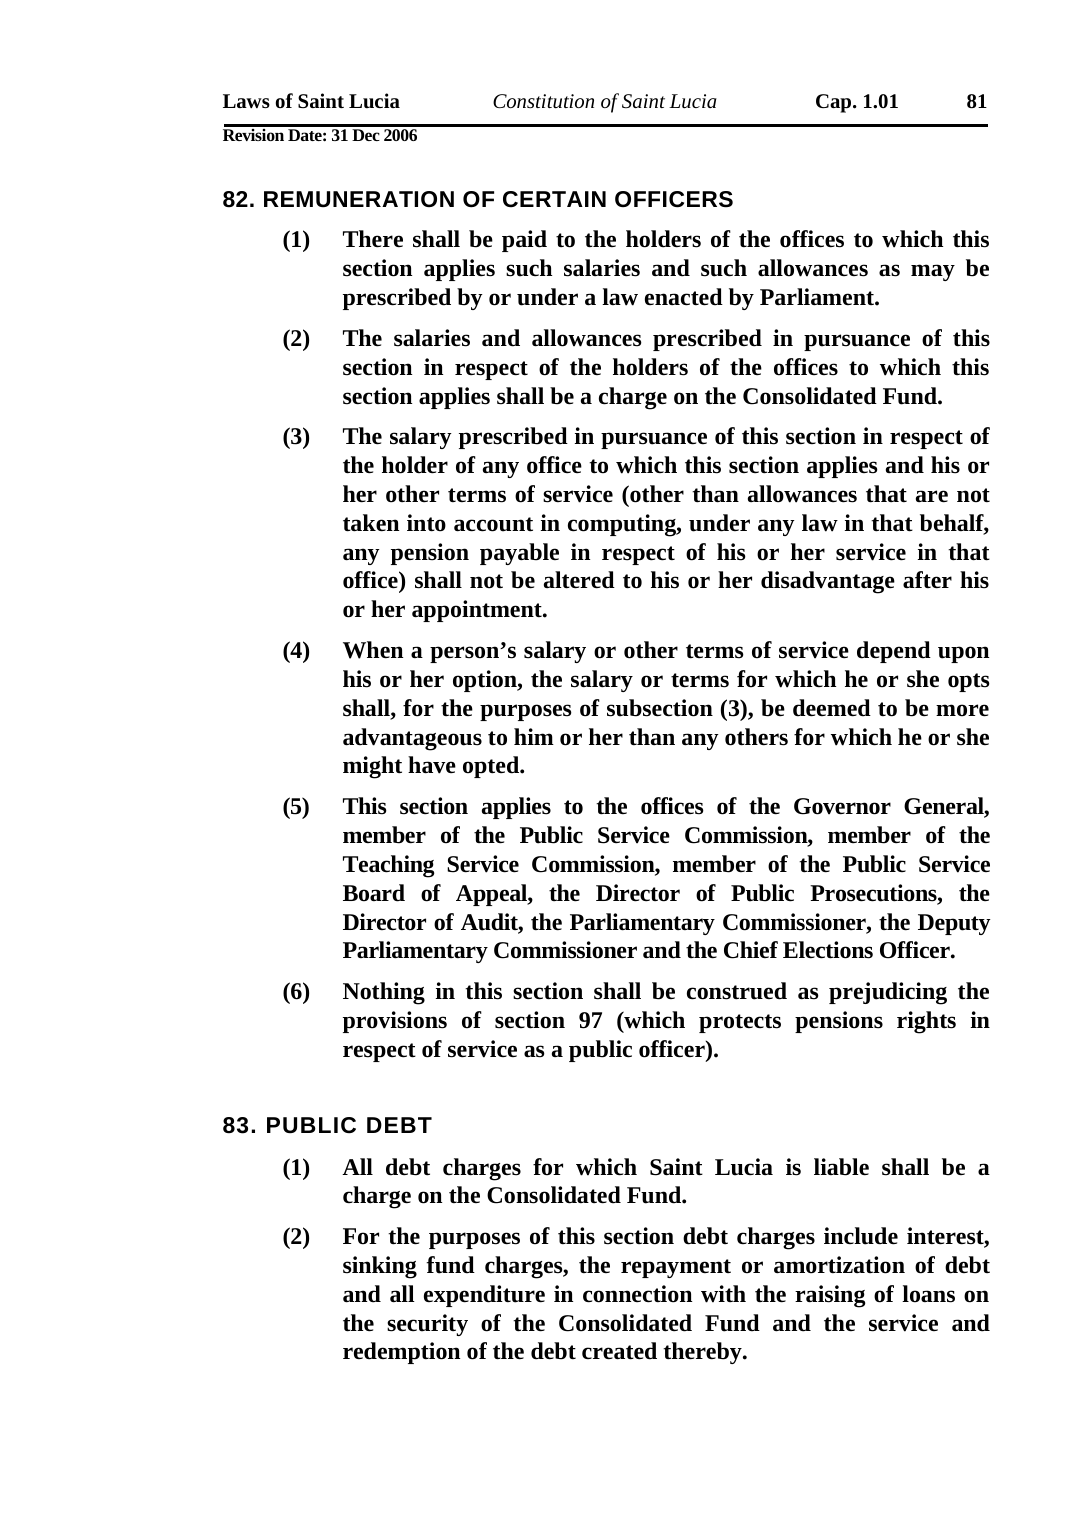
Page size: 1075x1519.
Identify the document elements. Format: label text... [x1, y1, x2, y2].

list All debt charges for which Saint Lucia is liable shall be a charge on the Consolidated Fund. [282, 1152, 991, 1210]
list Nothing in this section shall be construed as prejudicing the provisions of section 97 (which protects pensions rights in respect of service as a public officer). [282, 977, 991, 1063]
text 83. PUBLIC DEBT [222, 1112, 991, 1139]
text Revision Date: 31 Dec 2006 [222, 127, 991, 144]
list For the purposes of this section debt charges include interest, sinking fund charges, the repayment or amortization of debt and all expenditure in connection with the raising of loans on the security of the Consolidated Fund and the service and redemption of the debt created thereby. [282, 1221, 991, 1366]
list The salaries and allowances prescribed in pursuance of this section in respect of the holders of the offices to which this section applies shall be a charge on the Consolidated Fund. [282, 324, 991, 410]
list The salary prescribed in pursuance of this section in respect of the holder of any office to which this section applies and his or her other terms of service (other than allowances that are not taken into account in computing, under any law in that behalf, any pension payable in respect of his or her service in that office) shall not be altered to his or her disadvantage after his or her appointment. [282, 422, 991, 624]
list When a person’s salary or other terms of service depend upon his or her option, the salary or terms for which he or she opts shall, for the purposes of subsection (3), be deemed to be more advantageous to him or her than any others for which he or she might have opted. [282, 635, 991, 780]
list There shall be paid to the holders of the offices to which this section applies such salaries and such allowances as may be prescribed by or under a law enacted by Parliament. [282, 224, 991, 311]
list This section applies to the offices of the Governor General, member of the Public Service Commission, member of the Teaching Service Commission, member of the Public Service Board of Appeal, the Director of Public Prosecutions, the Director of Audit, the Parliamentary Commissioner, the Deputy Parliamentary Commissioner and the Chief Elections Officer. [282, 792, 991, 965]
text 82. REMUNERATION OF CERTAIN OFFICERS [222, 186, 991, 213]
